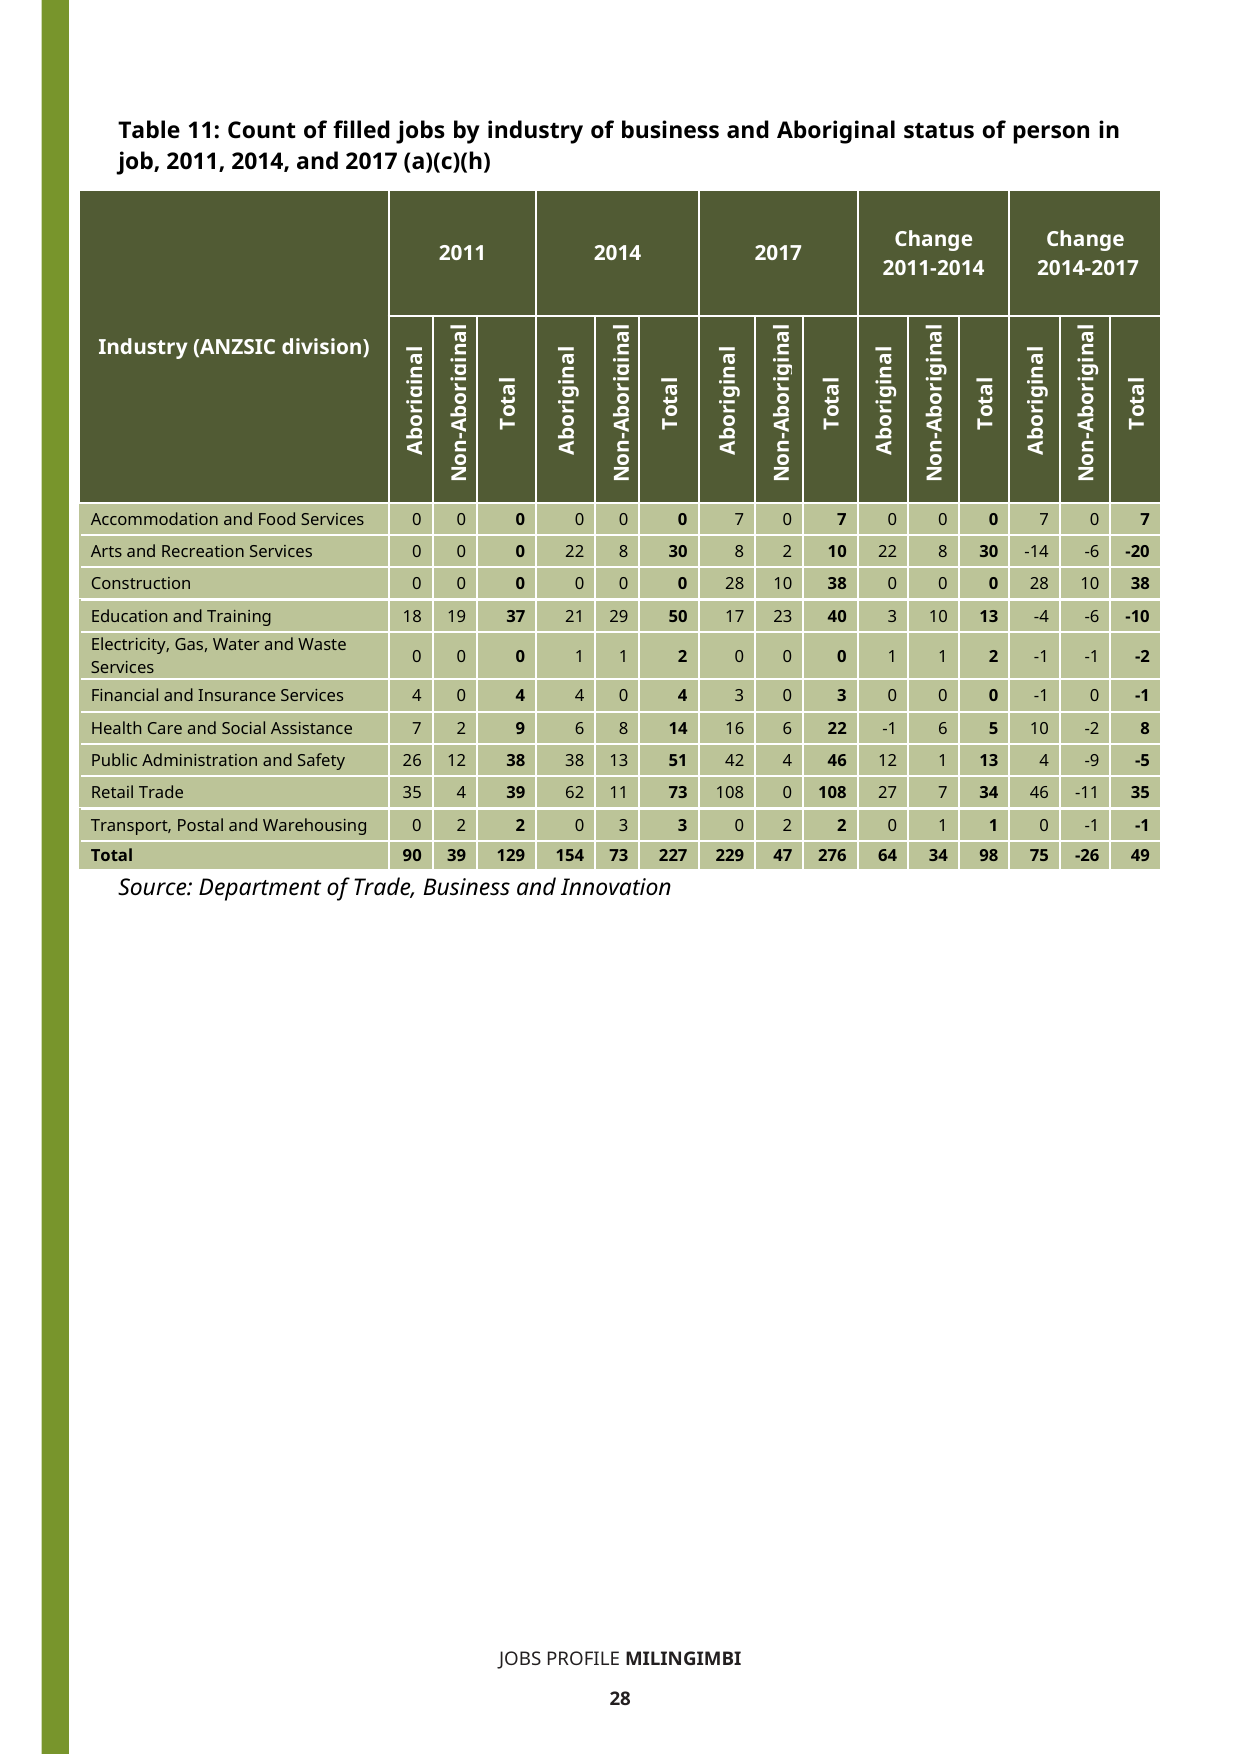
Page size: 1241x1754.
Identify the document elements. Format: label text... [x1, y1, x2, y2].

table_cell Aboriginal [537, 317, 594, 502]
table_cell 0 [804, 633, 857, 678]
table_cell 37 [478, 601, 535, 631]
table_cell 8 [596, 713, 638, 743]
table_cell 38 [478, 745, 535, 775]
table_cell 22 [859, 536, 907, 566]
table_cell 276 [804, 842, 857, 869]
table_cell Retail Trade [79, 775, 388, 807]
table_cell 0 [700, 810, 754, 840]
table_cell -1 [1010, 633, 1059, 678]
table_cell 39 [478, 777, 535, 807]
table_cell 0 [390, 633, 432, 678]
table_cell 17 [700, 601, 754, 631]
table_cell 0 [478, 568, 535, 598]
table_cell 2 [640, 633, 698, 678]
table_header 2017 [700, 191, 857, 315]
table_cell 2 [804, 810, 857, 840]
table_cell Total [79, 840, 388, 869]
table_cell 12 [434, 745, 476, 775]
table_cell Non-Aboriginal [909, 317, 958, 502]
table_cell 46 [804, 745, 857, 775]
table_cell 13 [960, 745, 1008, 775]
table_cell 0 [859, 568, 907, 598]
table_cell 21 [537, 601, 594, 631]
table_cell 22 [537, 536, 594, 566]
table_cell 4 [756, 745, 802, 775]
table_cell Non-Aboriginal [756, 317, 802, 502]
table_cell 62 [537, 777, 594, 807]
table_cell Non-Aboriginal [434, 317, 476, 502]
table_cell 0 [596, 568, 638, 598]
text Table 11: Count of filled jobs by industry of business and Aboriginal status of person in job, 2011, 2014, and 2017 (a)(c)(h) [118, 114, 1122, 176]
table_cell 27 [859, 777, 907, 807]
table_cell 18 [390, 601, 432, 631]
table_cell 10 [1061, 568, 1109, 598]
table_cell -11 [1061, 777, 1109, 807]
table_cell 8 [1111, 713, 1160, 743]
table_cell -14 [1010, 536, 1059, 566]
table_cell Non-Aboriginal [1061, 317, 1109, 502]
table_cell 0 [1061, 680, 1109, 711]
table_cell 3 [804, 680, 857, 711]
table_cell 8 [596, 536, 638, 566]
table_cell -10 [1111, 601, 1160, 631]
table_cell 2 [756, 810, 802, 840]
table_cell 0 [390, 810, 432, 840]
table_cell 73 [596, 842, 638, 869]
table_cell 0 [756, 504, 802, 534]
table_cell 10 [909, 601, 958, 631]
table_cell 7 [700, 504, 754, 534]
table_cell Construction [79, 566, 388, 598]
table_cell Total [478, 317, 535, 502]
table_cell 4 [537, 680, 594, 711]
table_cell 2 [434, 810, 476, 840]
table_cell 7 [909, 777, 958, 807]
table_cell 0 [700, 633, 754, 678]
table_cell -1 [859, 713, 907, 743]
table_cell -9 [1061, 745, 1109, 775]
table_cell -5 [1111, 745, 1160, 775]
table_cell 75 [1010, 842, 1059, 869]
table_cell 0 [756, 680, 802, 711]
table_cell 19 [434, 601, 476, 631]
table_cell 34 [909, 842, 958, 869]
table_cell Electricity, Gas, Water and Waste Services [79, 631, 388, 678]
table_cell 8 [909, 536, 958, 566]
table_cell 6 [756, 713, 802, 743]
table_cell 0 [640, 504, 698, 534]
table_cell 0 [434, 680, 476, 711]
table_cell 9 [478, 713, 535, 743]
table_cell 0 [859, 810, 907, 840]
table_cell Public Administration and Safety [79, 743, 388, 775]
table_cell 227 [640, 842, 698, 869]
table_cell Transport, Postal and Warehousing [79, 808, 388, 840]
table_cell 0 [960, 680, 1008, 711]
table_cell Arts and Recreation Services [79, 534, 388, 566]
table_cell Health Care and Social Assistance [79, 711, 388, 743]
table_cell 0 [1010, 810, 1059, 840]
table_cell 47 [756, 842, 802, 869]
table_cell 1 [537, 633, 594, 678]
table_cell Accommodation and Food Services [79, 504, 388, 534]
table_cell 7 [390, 713, 432, 743]
table_cell 1 [909, 810, 958, 840]
table_cell 0 [478, 504, 535, 534]
table_cell 8 [700, 536, 754, 566]
table_cell 5 [960, 713, 1008, 743]
table_cell 39 [434, 842, 476, 869]
table_cell 7 [1010, 504, 1059, 534]
table_cell 0 [756, 777, 802, 807]
table_cell 90 [390, 842, 432, 869]
table_cell -1 [1061, 810, 1109, 840]
table_cell Financial and Insurance Services [79, 678, 388, 711]
table_cell 0 [537, 568, 594, 598]
table_cell 50 [640, 601, 698, 631]
table_cell 29 [596, 601, 638, 631]
table_cell 4 [478, 680, 535, 711]
table_cell 28 [1010, 568, 1059, 598]
table_cell 4 [640, 680, 698, 711]
table_cell 1 [859, 633, 907, 678]
table_cell 0 [960, 568, 1008, 598]
table_cell 3 [640, 810, 698, 840]
text Source: Department of Trade, Business and Innovation [118, 871, 1122, 902]
table_cell 46 [1010, 777, 1059, 807]
table_cell -1 [1061, 633, 1109, 678]
table_cell 6 [909, 713, 958, 743]
table_cell -26 [1061, 842, 1109, 869]
table_cell Education and Training [79, 599, 388, 631]
table_cell 98 [960, 842, 1008, 869]
table_cell -6 [1061, 601, 1109, 631]
table_cell 0 [537, 504, 594, 534]
table_cell 0 [478, 633, 535, 678]
table_cell 4 [1010, 745, 1059, 775]
table_cell -2 [1111, 633, 1160, 678]
table_cell 1 [960, 810, 1008, 840]
table_cell Aboriginal [390, 317, 432, 502]
table_cell 35 [1111, 777, 1160, 807]
table_cell 4 [434, 777, 476, 807]
table_cell 2 [478, 810, 535, 840]
table_cell 229 [700, 842, 754, 869]
table_cell 28 [700, 568, 754, 598]
table_cell 1 [909, 745, 958, 775]
table_cell 0 [596, 680, 638, 711]
table_cell 22 [804, 713, 857, 743]
table_cell 51 [640, 745, 698, 775]
table_cell 129 [478, 842, 535, 869]
table_cell 0 [756, 633, 802, 678]
table_cell 0 [434, 504, 476, 534]
table_cell 0 [909, 504, 958, 534]
table_cell 0 [1061, 504, 1109, 534]
table_cell 4 [390, 680, 432, 711]
table_cell 38 [804, 568, 857, 598]
table_cell 30 [960, 536, 1008, 566]
table_cell 0 [478, 536, 535, 566]
table_cell 12 [859, 745, 907, 775]
table_cell 6 [537, 713, 594, 743]
table_cell 64 [859, 842, 907, 869]
table_cell -2 [1061, 713, 1109, 743]
table_cell 14 [640, 713, 698, 743]
table_header Change 2014-2017 [1010, 191, 1160, 315]
table_cell 0 [390, 504, 432, 534]
table_cell 11 [596, 777, 638, 807]
table_cell 0 [859, 504, 907, 534]
table_cell 49 [1111, 842, 1160, 869]
table_cell 3 [859, 601, 907, 631]
table_cell -1 [1010, 680, 1059, 711]
table_cell 40 [804, 601, 857, 631]
table_cell 10 [1010, 713, 1059, 743]
table_cell 7 [1111, 504, 1160, 534]
table_cell 2 [960, 633, 1008, 678]
table_cell 3 [596, 810, 638, 840]
table_cell 0 [434, 633, 476, 678]
table_cell 23 [756, 601, 802, 631]
table_cell 13 [960, 601, 1008, 631]
table_cell 13 [596, 745, 638, 775]
table_cell 108 [804, 777, 857, 807]
table_cell 2 [434, 713, 476, 743]
table_cell 0 [909, 568, 958, 598]
table_header 2011 [390, 191, 535, 315]
table_cell 35 [390, 777, 432, 807]
table_cell 7 [804, 504, 857, 534]
table_cell 73 [640, 777, 698, 807]
table_cell 38 [1111, 568, 1160, 598]
table_cell -1 [1111, 680, 1160, 711]
table_cell 10 [804, 536, 857, 566]
table_cell 0 [596, 504, 638, 534]
table_cell Total [804, 317, 857, 502]
table_header 2014 [537, 191, 698, 315]
table_cell 3 [700, 680, 754, 711]
table_cell 0 [434, 536, 476, 566]
table_cell -4 [1010, 601, 1059, 631]
table_cell 26 [390, 745, 432, 775]
table_cell 1 [596, 633, 638, 678]
table_cell 1 [909, 633, 958, 678]
table_cell 0 [434, 568, 476, 598]
table_header Industry (ANZSIC division) [80, 191, 388, 502]
table_cell 0 [909, 680, 958, 711]
table_cell 154 [537, 842, 594, 869]
table_header Change 2011-2014 [859, 191, 1008, 315]
table_cell -6 [1061, 536, 1109, 566]
table_cell Total [1111, 317, 1160, 502]
table_cell 10 [756, 568, 802, 598]
table_cell Total [640, 317, 698, 502]
table_cell 34 [960, 777, 1008, 807]
table_cell 30 [640, 536, 698, 566]
table_cell 38 [537, 745, 594, 775]
table_cell 0 [390, 568, 432, 598]
table_cell -20 [1111, 536, 1160, 566]
table_cell 0 [859, 680, 907, 711]
table_cell 42 [700, 745, 754, 775]
table_cell Total [960, 317, 1008, 502]
table_cell 0 [390, 536, 432, 566]
table_cell 2 [756, 536, 802, 566]
table_cell Aboriginal [859, 317, 907, 502]
table_cell 0 [537, 810, 594, 840]
table_cell 0 [960, 504, 1008, 534]
table_cell 16 [700, 713, 754, 743]
table_cell 108 [700, 777, 754, 807]
table_cell Aboriginal [1010, 317, 1059, 502]
table_cell 0 [640, 568, 698, 598]
table_cell -1 [1111, 810, 1160, 840]
table_cell Aboriginal [700, 317, 754, 502]
table_cell Non-Aboriginal [596, 317, 638, 502]
